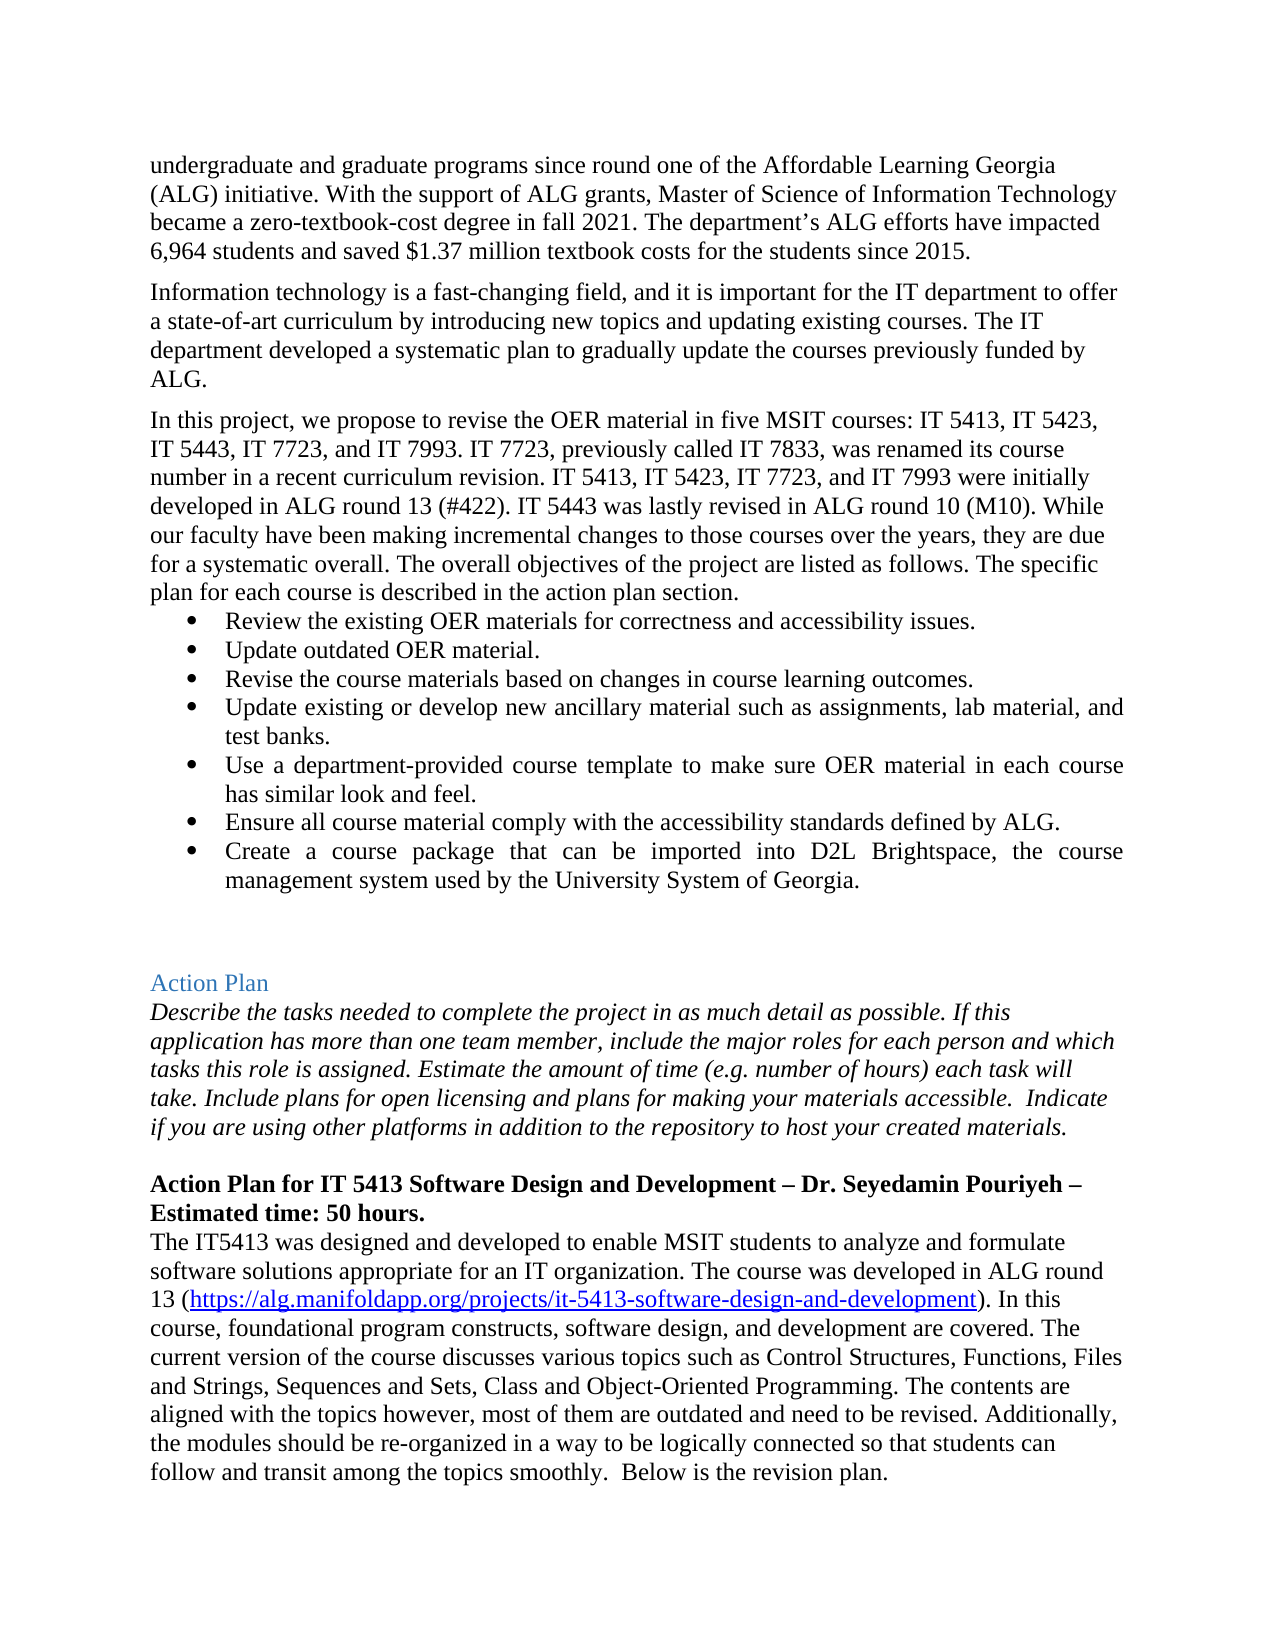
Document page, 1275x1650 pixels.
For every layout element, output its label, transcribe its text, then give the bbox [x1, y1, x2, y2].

subtitle Action Plan [150, 968, 1125, 997]
list Create a course package that can be imported into D2L Brightspace, the course management system used by the University System of Georgia. [187, 836, 1125, 894]
text Describe the tasks needed to complete the project in as much detail as possible. If this application has more than one team member, include the major roles for each person and which tasks this role is assigned. Estimate the amount of time (e.g. number of hours) each task will take. Include plans for open licensing and plans for making your materials accessible. Indicate if you are using other platforms in addition to the repository to host your created materials. [150, 997, 1125, 1141]
list Update outdated OER material. [187, 635, 1125, 664]
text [150, 150, 1125, 265]
list Use a department-provided course template to make sure OER material in each course has similar look and feel. [187, 750, 1125, 807]
text Action Plan for IT 5413 Software Design and Development – Dr. Seyedamin Pouriyeh – Estimated time: 50 hours. [150, 1169, 1125, 1227]
list Revise the course materials based on changes in course learning outcomes. [187, 664, 1125, 692]
list Ensure all course material comply with the accessibility standards defined by ALG. [187, 807, 1125, 836]
text The IT5413 was designed and developed to enable MSIT students to analyze and formulate software solutions appropriate for an IT organization. The course was developed in ALG round 13 (https://alg.manifoldapp.org/projects/it-5413-software-design-and-development). In this course, foundational program constructs, software design, and development are covered. The current version of the course discusses various topics such as Control Structures, Functions, Files and Strings, Sequences and Sets, Class and Object-Oriented Programming. The contents are aligned with the topics however, most of them are outdated and need to be revised. Additionally, the modules should be re-organized in a way to be logically connected so that students can follow and transit among the topics smoothly. Below is the revision plan. [150, 1227, 1125, 1486]
list Update existing or develop new ancillary material such as assignments, lab material, and test banks. [187, 692, 1125, 750]
text In this project, we propose to revise the OER material in five MSIT courses: IT 5413, IT 5423, IT 5443, IT 7723, and IT 7993. IT 7723, previously called IT 7833, was renamed its course number in a recent curriculum revision. IT 5413, IT 5423, IT 7723, and IT 7993 were initially developed in ALG round 13 (#422). IT 5443 was lastly revised in ALG round 10 (M10). While our faculty have been making incremental changes to those courses over the years, they are due for a systematic overall. The overall objectives of the project are listed as follows. The specific plan for each course is described in the action plan section. [150, 405, 1125, 606]
text Information technology is a fast-changing field, and it is important for the IT department to offer a state-of-art curriculum by introducing new topics and updating existing courses. The IT department developed a systematic plan to gradually update the courses previously funded by ALG. [150, 277, 1125, 392]
list Review the existing OER materials for correctness and accessibility issues. [187, 606, 1125, 635]
